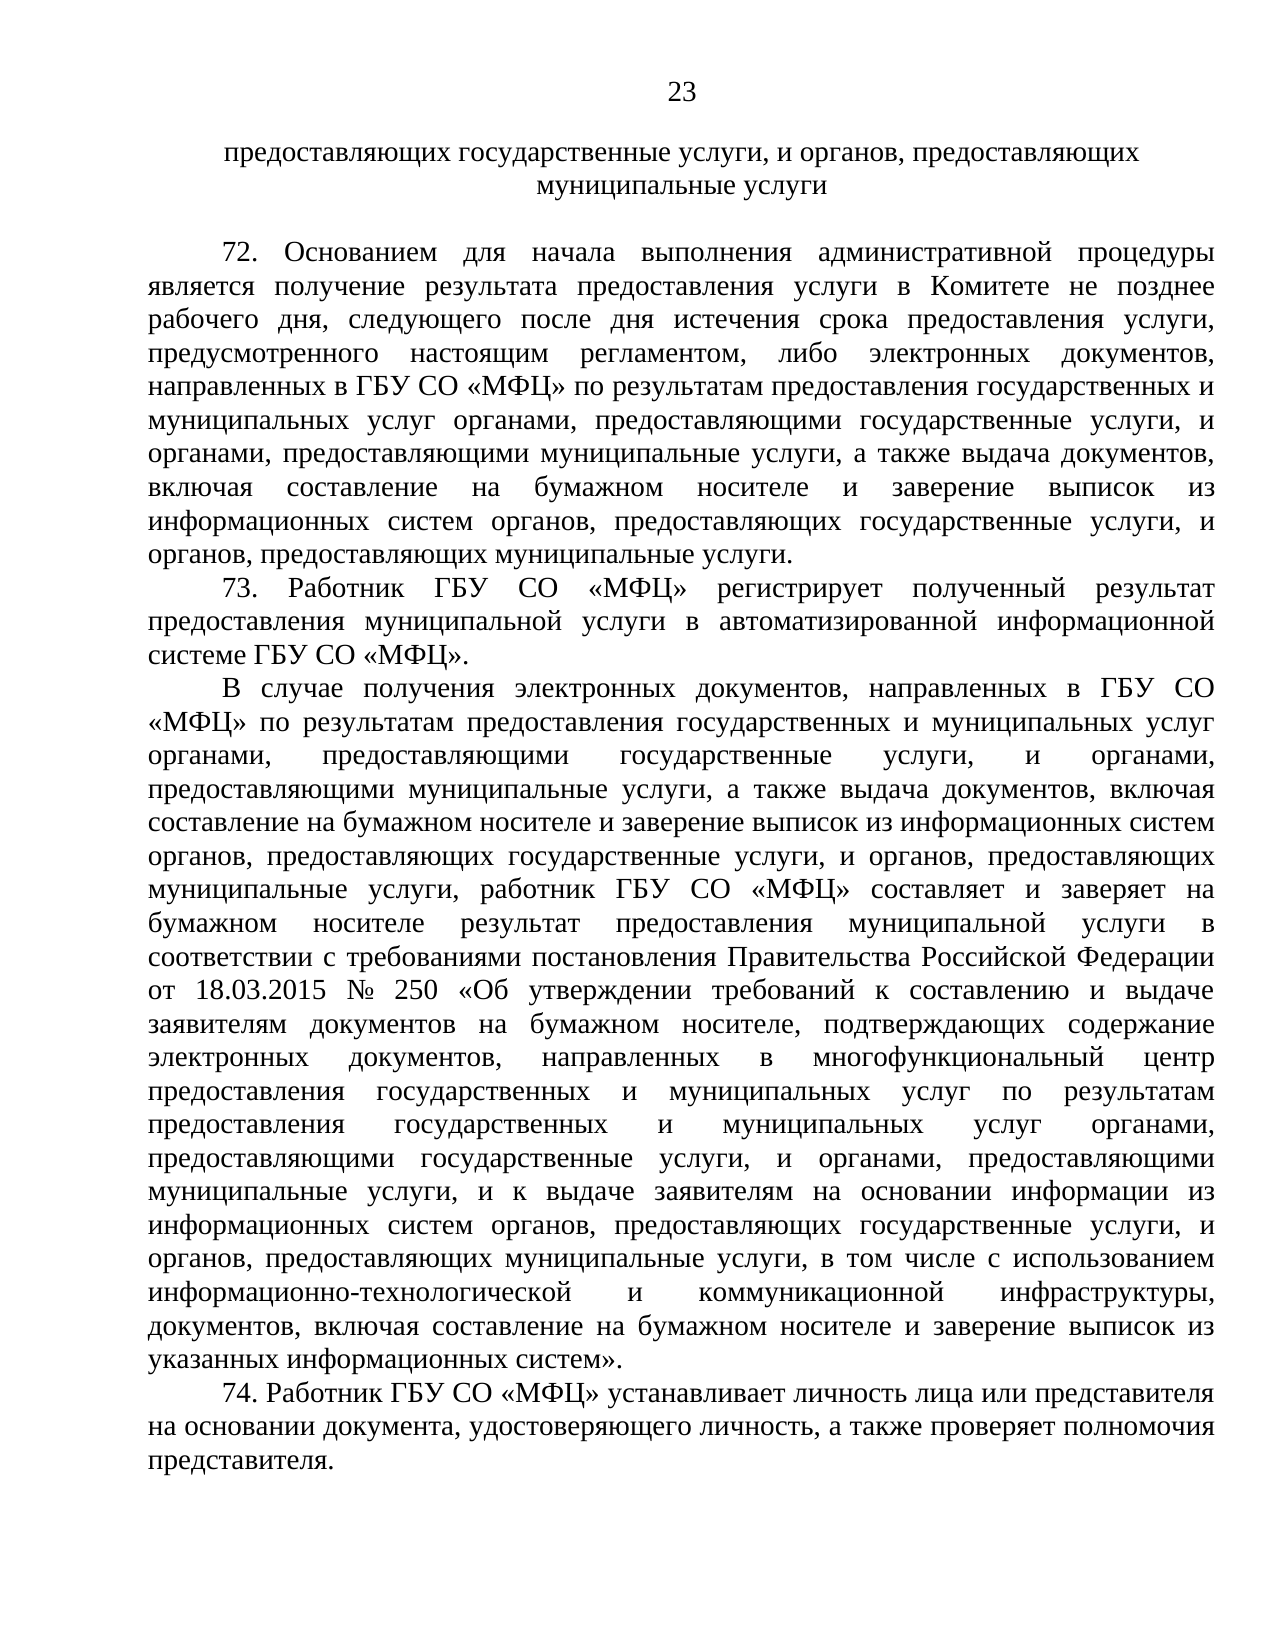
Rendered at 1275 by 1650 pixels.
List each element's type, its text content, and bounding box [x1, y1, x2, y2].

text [148, 134, 1216, 201]
text 72. Основанием для начала выполнения административной процедуры является получение результата предоставления услуги в Комитете не позднее рабочего дня, следующего после дня истечения срока предоставления услуги, предусмотренного настоящим регламентом, либо электронных документов, направленных в ГБУ СО «МФЦ» по результатам предоставления государственных и муниципальных услуг органами, предоставляющими государственные услуги, и органами, предоставляющими муниципальные услуги, а также выдача документов, включая составление на бумажном носителе и заверение выписок из информационных систем органов, предоставляющих государственные услуги, и органов, предоставляющих муниципальные услуги. [148, 234, 1216, 570]
text 73. Работник ГБУ СО «МФЦ» регистрирует полученный результат предоставления муниципальной услуги в автоматизированной информационной системе ГБУ СО «МФЦ». [148, 570, 1216, 670]
text 74. Работник ГБУ СО «МФЦ» устанавливает личность лица или представителя на основании документа, удостоверяющего личность, а также проверяет полномочия представителя. [148, 1375, 1216, 1475]
text В случае получения электронных документов, направленных в ГБУ СО «МФЦ» по результатам предоставления государственных и муниципальных услуг органами, предоставляющими государственные услуги, и органами, предоставляющими муниципальные услуги, а также выдача документов, включая составление на бумажном носителе и заверение выписок из информационных систем органов, предоставляющих государственные услуги, и органов, предоставляющих муниципальные услуги, работник ГБУ СО «МФЦ» составляет и заверяет на бумажном носителе результат предоставления муниципальной услуги в соответствии с требованиями постановления Правительства Российской Федерации от 18.03.2015 № 250 «Об утверждении требований к составлению и выдаче заявителям документов на бумажном носителе, подтверждающих содержание электронных документов, направленных в многофункциональный центр предоставления государственных и муниципальных услуг по результатам предоставления государственных и муниципальных услуг органами, предоставляющими государственные услуги, и органами, предоставляющими муниципальные услуги, и к выдаче заявителям на основании информации из информационных систем органов, предоставляющих государственные услуги, и органов, предоставляющих муниципальные услуги, в том числе с использованием информационно-технологической и коммуникационной инфраструктуры, документов, включая составление на бумажном носителе и заверение выписок из указанных информационных систем». [148, 670, 1216, 1375]
